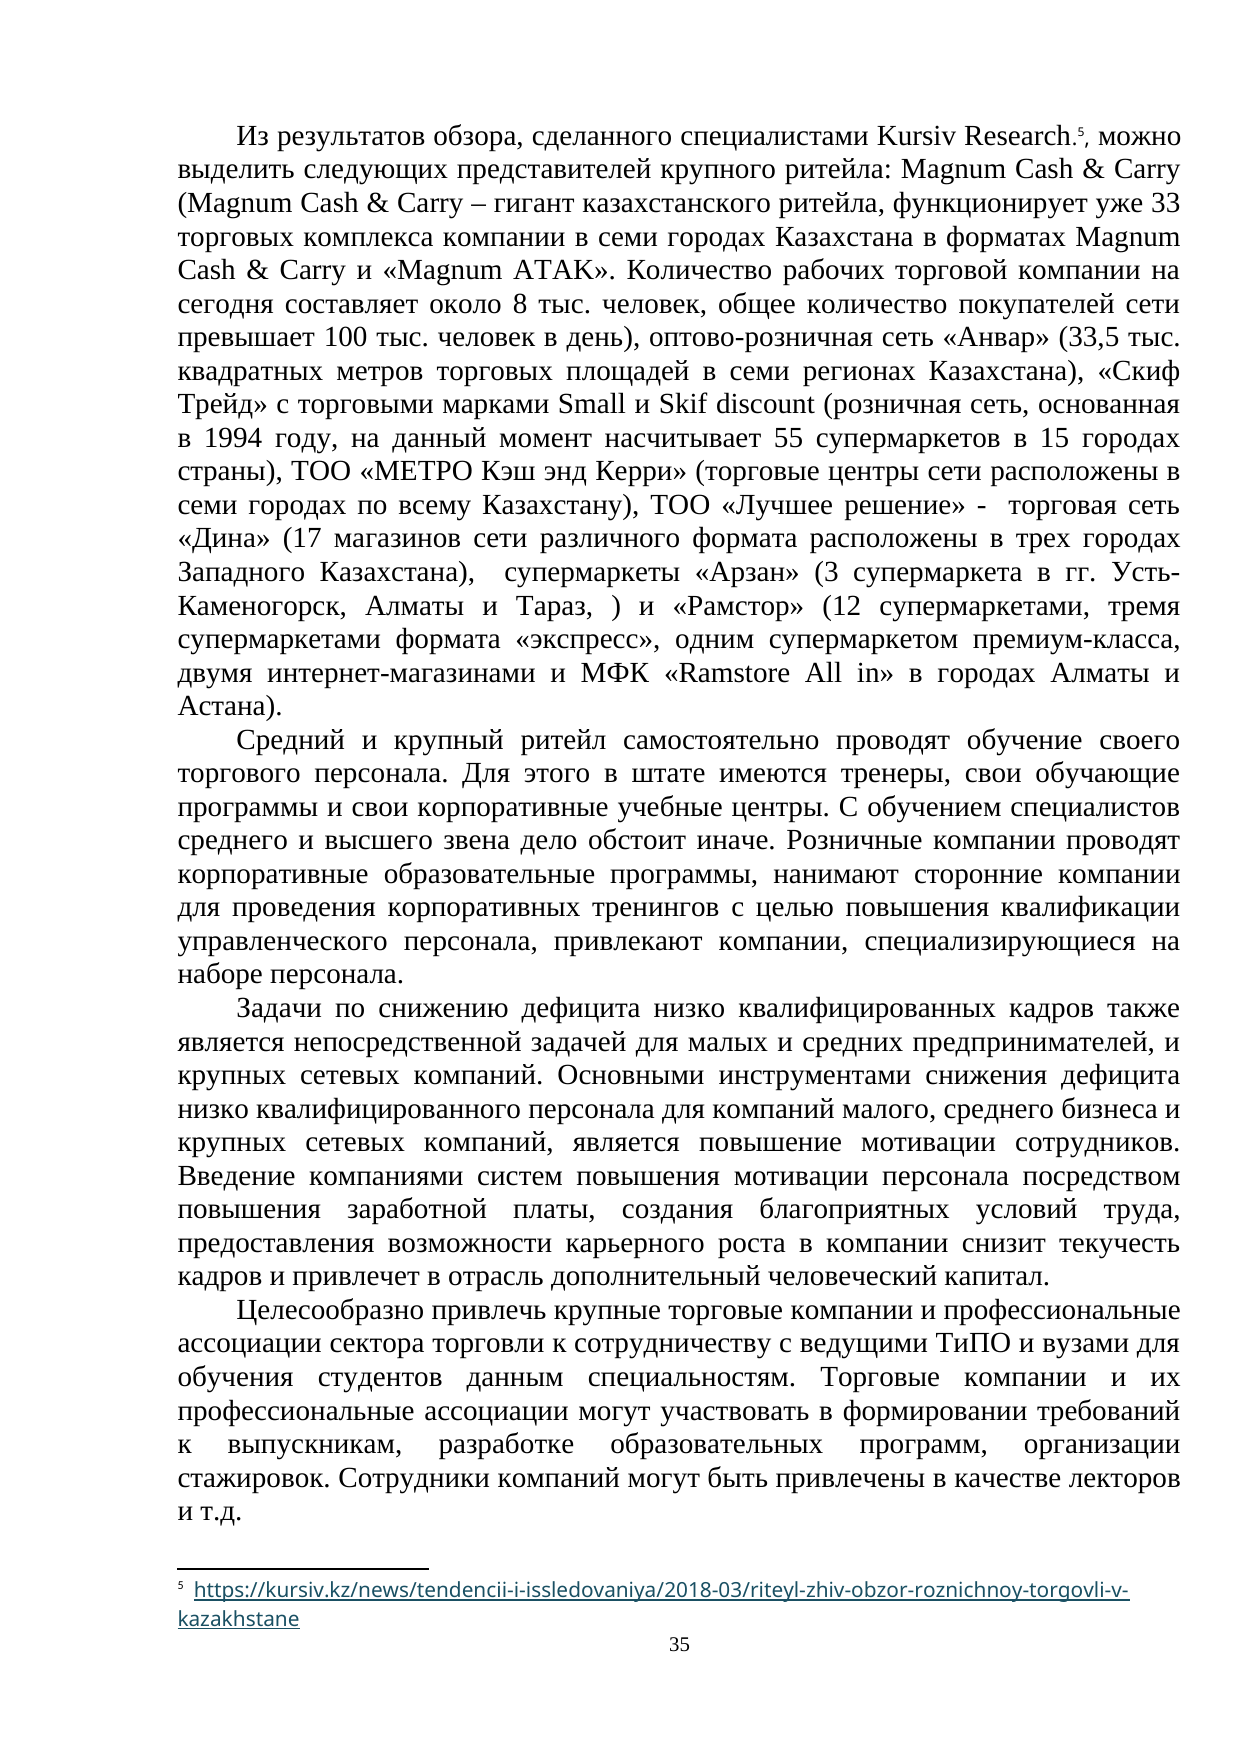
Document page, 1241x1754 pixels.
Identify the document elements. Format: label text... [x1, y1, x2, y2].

text Задачи по снижению дефицита низко квалифицированных кадров также является непосредственной задачей для малых и средних предпринимателей, и крупных сетевых компаний. Основными инструментами снижения дефицита низко квалифицированного персонала для компаний малого, среднего бизнеса и крупных сетевых компаний, является повышение мотивации сотрудников. Введение компаниями систем повышения мотивации персонала посредством повышения заработной платы, создания благоприятных условий труда, предоставления возможности карьерного роста в компании снизит текучесть кадров и привлечет в отрасль дополнительный человеческий капитал. [177, 990, 1181, 1292]
text Целесообразно привлечь крупные торговые компании и профессиональные ассоциации сектора торговли к сотрудничеству с ведущими ТиПО и вузами для обучения студентов данным специальностям. Торговые компании и их профессиональные ассоциации могут участвовать в формировании требований к выпускникам, разработке образовательных программ, организации стажировок. Сотрудники компаний могут быть привлечены в качестве лекторов и т.д. [177, 1292, 1181, 1527]
text Средний и крупный ритейл самостоятельно проводят обучение своего торгового персонала. Для этого в штате имеются тренеры, свои обучающие программы и свои корпоративные учебные центры. С обучением специалистов среднего и высшего звена дело обстоит иначе. Розничные компании проводят корпоративные образовательные программы, нанимают сторонние компании для проведения корпоративных тренингов с целью повышения квалификации управленческого персонала, привлекают компании, специализирующиеся на наборе персонала. [177, 722, 1181, 990]
text Из результатов обзора, сделанного специалистами Kursiv Research., можно выделить следующих представителей крупного ритейла: Magnum Cash & Carry (Magnum Cash & Carry – гигант казахстанского ритейла, функционирует уже 33 торговых комплекса компании в семи городах Казахстана в форматах Magnum Cash & Carry и «Magnum ATAK». Количество рабочих торговой компании на сегодня составляет около 8 тыс. человек, общее количество покупателей сети превышает 100 тыс. человек в день), оптово-розничная сеть «Анвар» (33,5 тыс. квадратных метров торговых площадей в семи регионах Казахстана), «Скиф Трейд» с торговыми марками Small и Skif discount (розничная сеть, основанная в 1994 году, на данный момент насчитывает 55 супермаркетов в 15 городах страны), ТОО «МЕТРО Кэш энд Керри» (торговые центры сети расположены в семи городах по всему Казахстану), ТОО «Лучшее решение» - торговая сеть «Дина» (17 магазинов сети различного формата расположены в трех городах Западного Казахстана), супермаркеты «Арзан» (3 супермаркета в гг. Усть-Каменогорск, Алматы и Тараз, ) и «Рамстор» (12 супермаркетами, тремя супермаркетами формата «экспресс», одним супермаркетом премиум-класса, двумя интернет-магазинами и МФК «Ramstore All in» в городах Алматы и Астана). [177, 118, 1181, 722]
